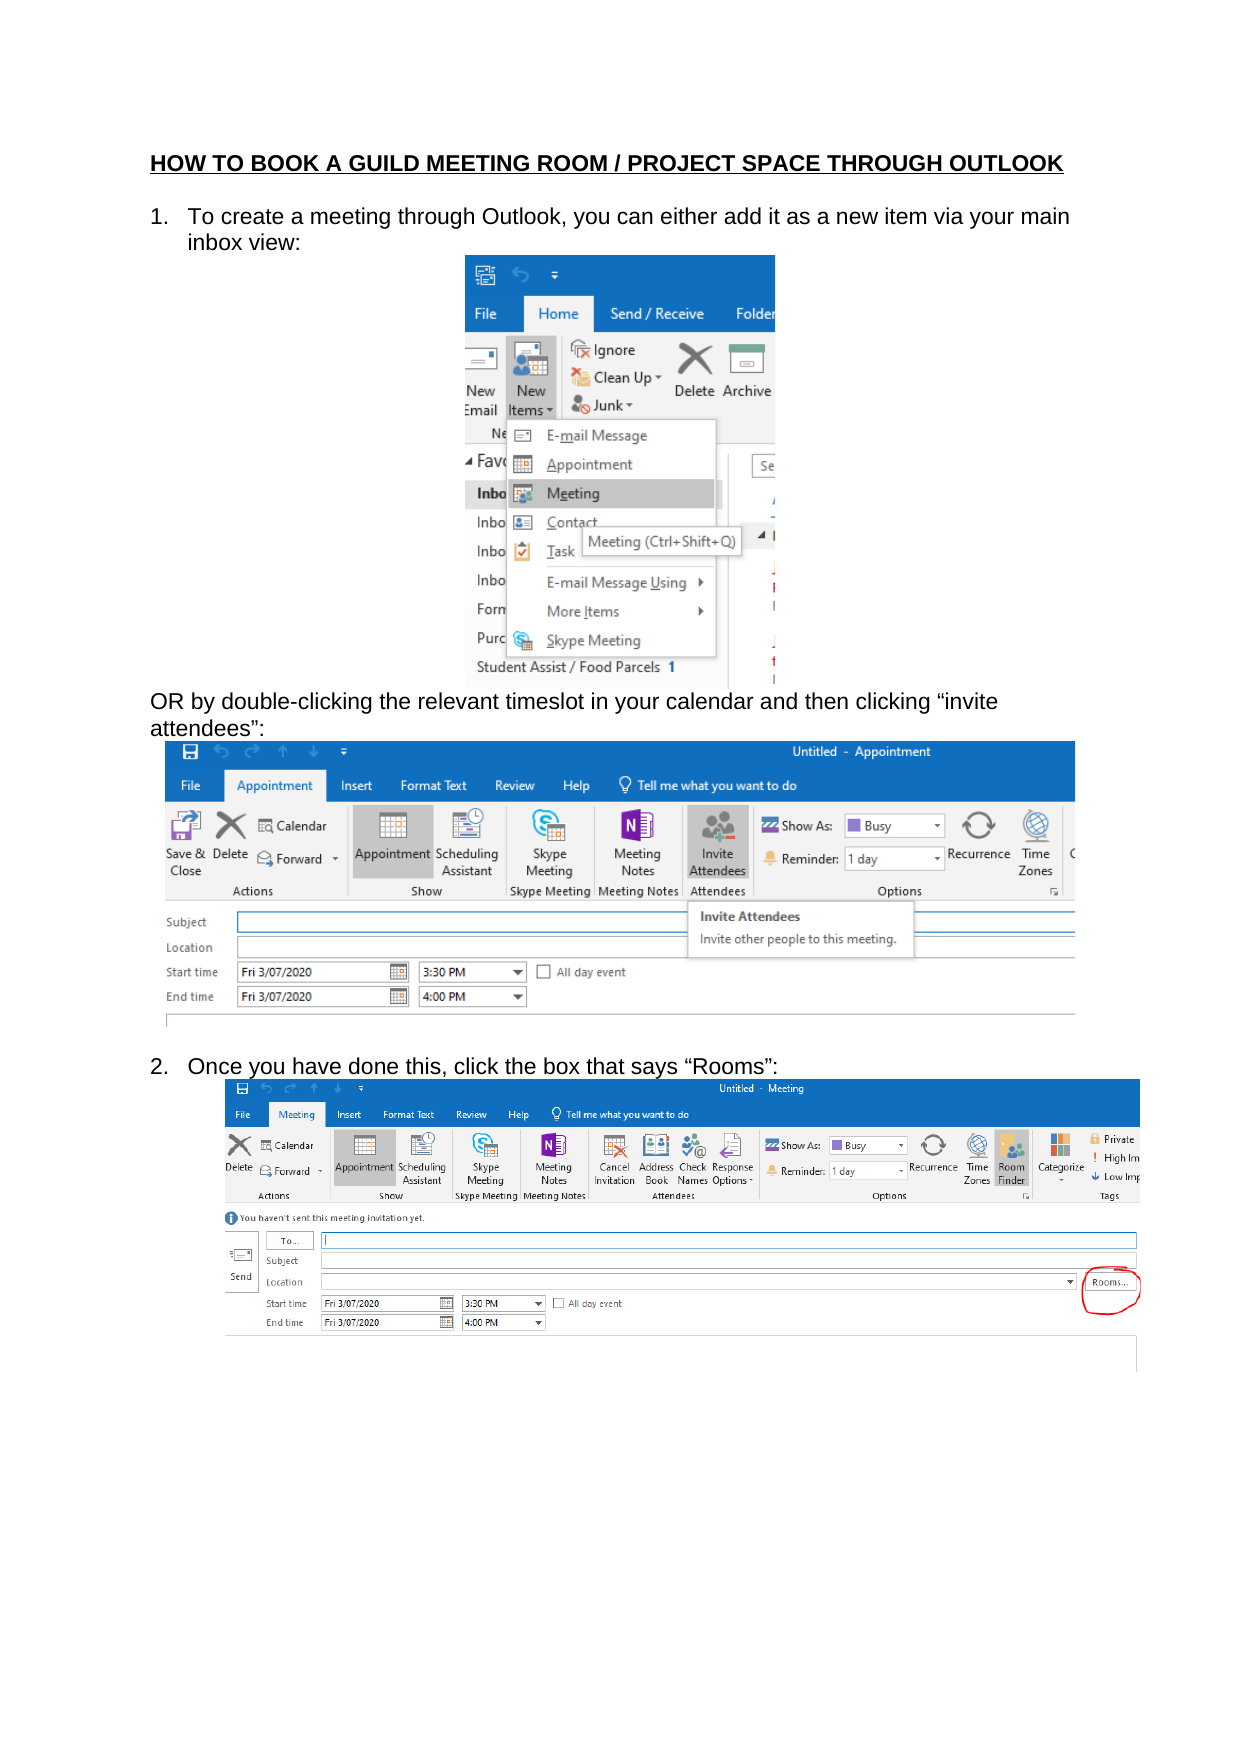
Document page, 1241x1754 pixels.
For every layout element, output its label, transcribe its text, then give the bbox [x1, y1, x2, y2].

picture [165, 741, 1076, 1027]
picture [465, 255, 776, 689]
picture [225, 1079, 1141, 1372]
list To create a meeting through Outlook, you can either add it as a new item via your main inbox view: [150, 203, 1090, 255]
text HOW TO BOOK A GUILD MEETING ROOM / PROJECT SPACE THROUGH OUTLOOK [150, 150, 1090, 176]
text OR by double-clicking the relevant timeslot in your calendar and then clicking “invite attendees”: [150, 688, 1090, 741]
list Once you have done this, click the box that says “Rooms”: [150, 1053, 1090, 1079]
